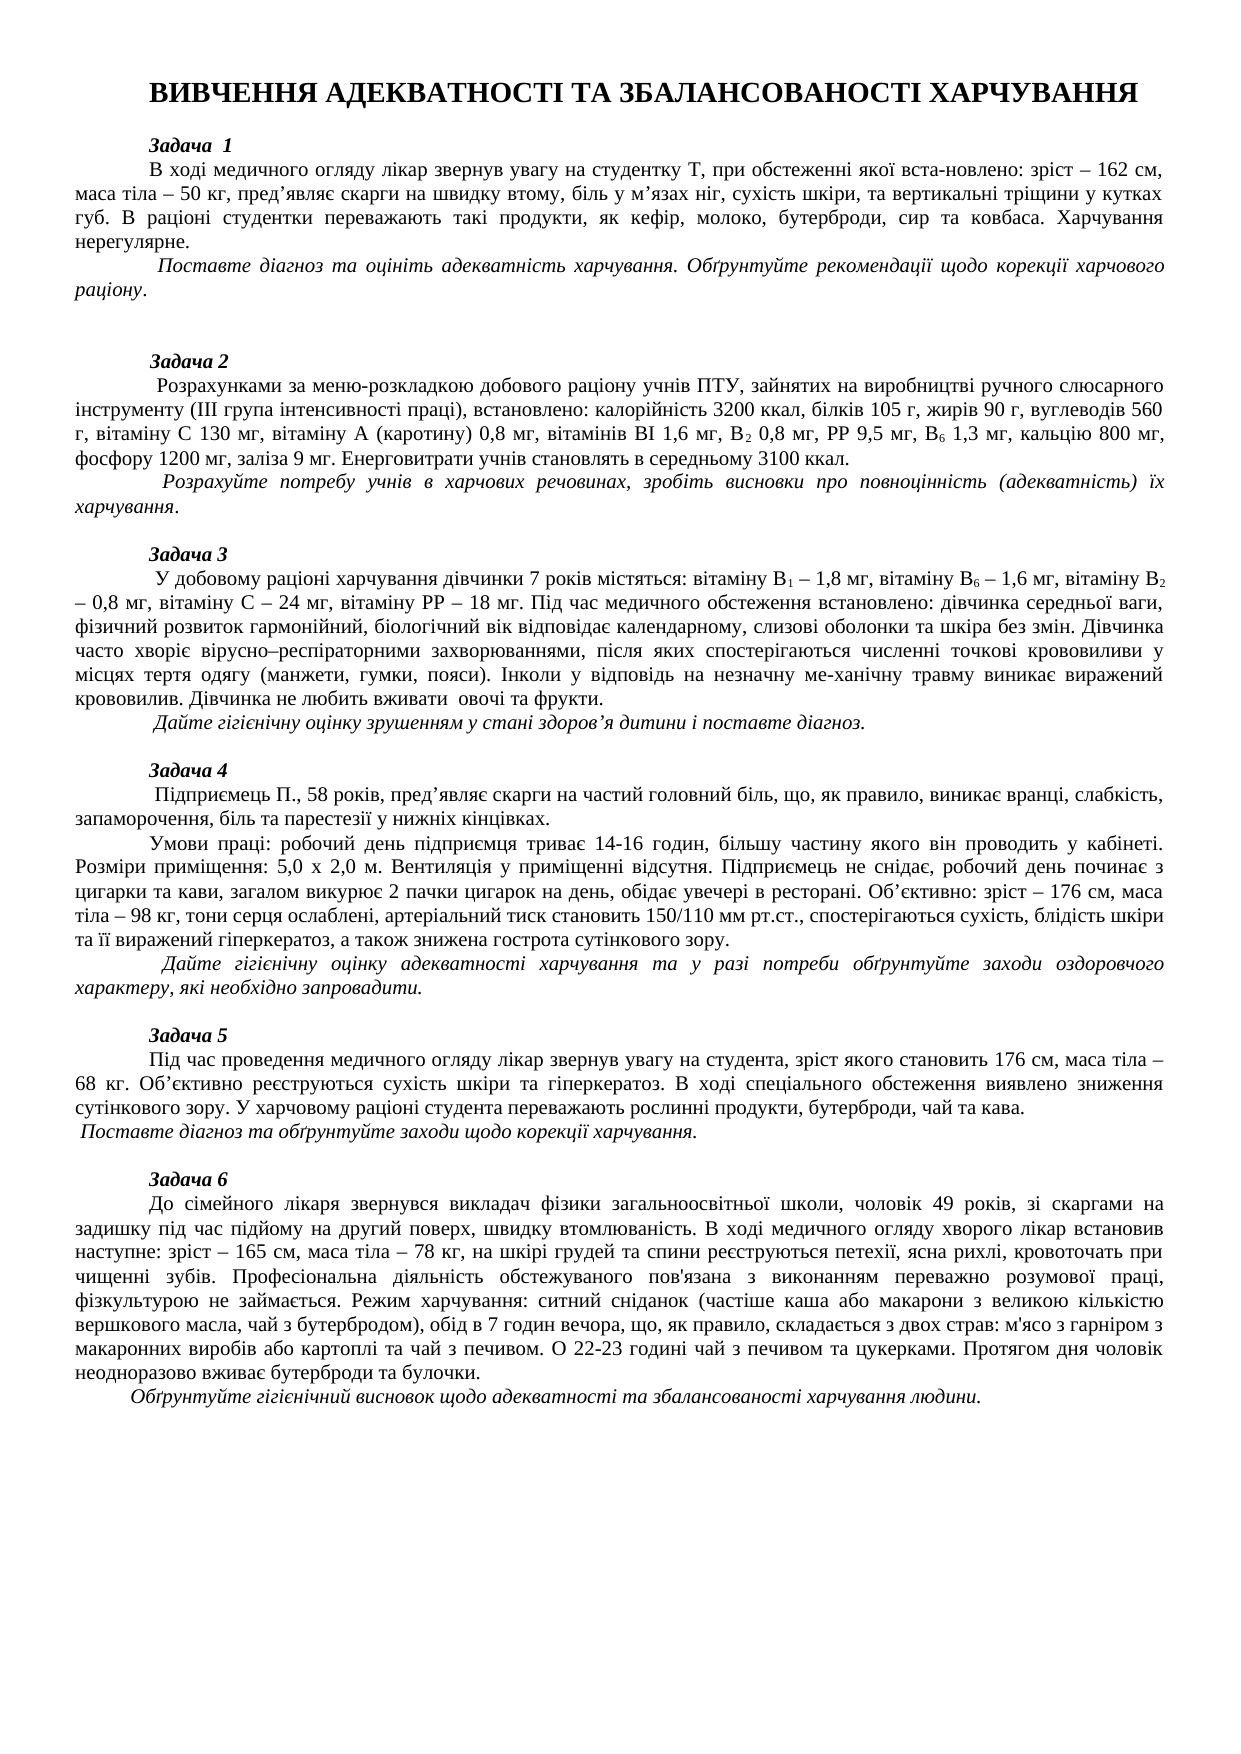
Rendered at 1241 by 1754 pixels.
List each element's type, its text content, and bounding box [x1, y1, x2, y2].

text ВИВЧЕННЯ АДЕКВАТНОСТІ ТА ЗБАЛАНСОВАНОСТІ ХАРЧУВАННЯ [75, 75, 1165, 108]
text Умови праці: робочий день підприємця триває 14-16 годин, більшу частину якого він проводить у кабінеті. Розміри приміщення: 5,0 х 2,0 м. Вентиляція у приміщенні відсутня. Підприємець не снідає, робочий день починає з цигарки та кави, загалом викурює 2 пачки цигарок на день, обідає увечері в ресторані. Об’єктивно: зріст – 176 см, маса тіла – 98 кг, тони серця ослаблені, артеріальний тиск становить 150/110 мм рт.ст., спостерігаються сухість, блідість шкіри та її виражений гіперкератоз, а також знижена гострота сутінкового зору. [75, 830, 1165, 951]
text Під час проведення медичного огляду лікар звернув увагу на студента, зріст якого становить 176 см, маса тіла – 68 кг. Об’єктивно реєструються сухість шкіри та гіперкератоз. В ході спеціального обстеження виявлено зниження сутінкового зору. У харчовому раціоні студента переважають рослинні продукти, бутерброди, чай та кава. [75, 1047, 1165, 1119]
text Задача 6 [75, 1167, 1165, 1191]
text В ході медичного огляду лікар звернув увагу на студентку Т, при обстеженні якої вста-новлено: зріст – 162 см, маса тіла – 50 кг, пред’являє скарги на швидку втому, біль у м’язах ніг, сухість шкіри, та вертикальні тріщини у кутках губ. В раціоні студентки переважають такі продукти, як кефір, молоко, бутерброди, сир та ковбаса. Харчування нерегулярне. [75, 157, 1165, 253]
text Дайте гігієнічну оцінку адекватності харчування та у разі потреби обґрунтуйте заходи оздоровчого характеру, які необхідно запровадити. [75, 951, 1165, 999]
text Задача 4 [75, 758, 1165, 782]
text Обґрунтуйте гігієнічний висновок щодо адекватності та збалансованості харчування людини. [75, 1384, 1165, 1408]
text Підприємець П., 58 років, пред’являє скарги на частий головний біль, що, як правило, виникає вранці, слабкість, запаморочення, біль та парестезії у нижніх кінцівках. [75, 782, 1165, 830]
text Дайте гігієнічну оцінку зрушенням у стані здоров’я дитини і поставте діагноз. [75, 710, 1165, 734]
text Задача 3 [75, 542, 1165, 566]
text До сімейного лікаря звернувся викладач фізики загальноосвітньої школи, чоловік 49 років, зі скаргами на задишку під час підйому на другий поверх, швидку втомлюваність. В ході медичного огляду хворого лікар встановив наступне: зріст – 165 см, маса тіла – 78 кг, на шкірі грудей та спини реєструються петехії, ясна рихлі, кровоточать при чищенні зубів. Професіональна діяльність обстежуваного пов'язана з виконанням переважно розумової праці, фізкультурою не займається. Режим харчування: ситний сніданок (частіше каша або макарони з великою кількістю вершкового масла, чай з бутербродом), обід в 7 годин вечора, що, як правило, складається з двох страв: м'ясо з гарніром з макаронних виробів або картоплі та чай з печивом. О 22-23 годині чай з печивом та цукерками. Протягом дня чоловік неодноразово вживає бутерброди та булочки. [75, 1191, 1165, 1384]
text Розрахуйте потребу учнів в харчових речовинах, зробіть висновки про повноцінність (адекватність) їх харчування. [75, 469, 1165, 518]
text Розрахунками за меню-розкладкою добового раціону учнів ПТУ, зайнятих на виробництві ручного слюсарного інструменту (III група інтенсивності праці), встановлено: калорійність 3200 ккал, білків 105 г, жирів 90 г, вуглеводів 560 г, вітаміну С 130 мг, вітаміну А (каротину) 0,8 мг, вітамінів ВІ 1,6 мг, В2 0,8 мг, РР 9,5 мг, В6 1,3 мг, кальцію 800 мг, фосфору 1200 мг, заліза 9 мг. Енерговитрати учнів становлять в середньому 3100 ккал. [75, 373, 1165, 469]
text Поставте діагноз та обґрунтуйте заходи щодо корекції харчування. [75, 1119, 1165, 1143]
text У добовому раціоні харчування дівчинки 7 років містяться: вітаміну В1 – 1,8 мг, вітаміну В6 – 1,6 мг, вітаміну В2 – 0,8 мг, вітаміну С – 24 мг, вітаміну РР – 18 мг. Під час медичного обстеження встановлено: дівчинка середньої ваги, фізичний розвиток гармонійний, біологічний вік відповідає календарному, слизові оболонки та шкіра без змін. Дівчинка часто хворіє вірусно–респіраторними захворюваннями, після яких спостерігаються численні точкові крововиливи у місцях тертя одягу (манжети, гумки, пояси). Інколи у відповідь на незначну ме-ханічну травму виникає виражений крововилив. Дівчинка не любить вживати овочі та фрукти. [75, 566, 1165, 710]
text Задача 1 [75, 133, 1165, 157]
text Задача 2 [75, 349, 1165, 373]
text Задача 5 [75, 1023, 1165, 1047]
text Поставте діагноз та оцініть адекватність харчування. Обґрунтуйте рекомендації щодо корекції харчового раціону. [75, 253, 1165, 301]
